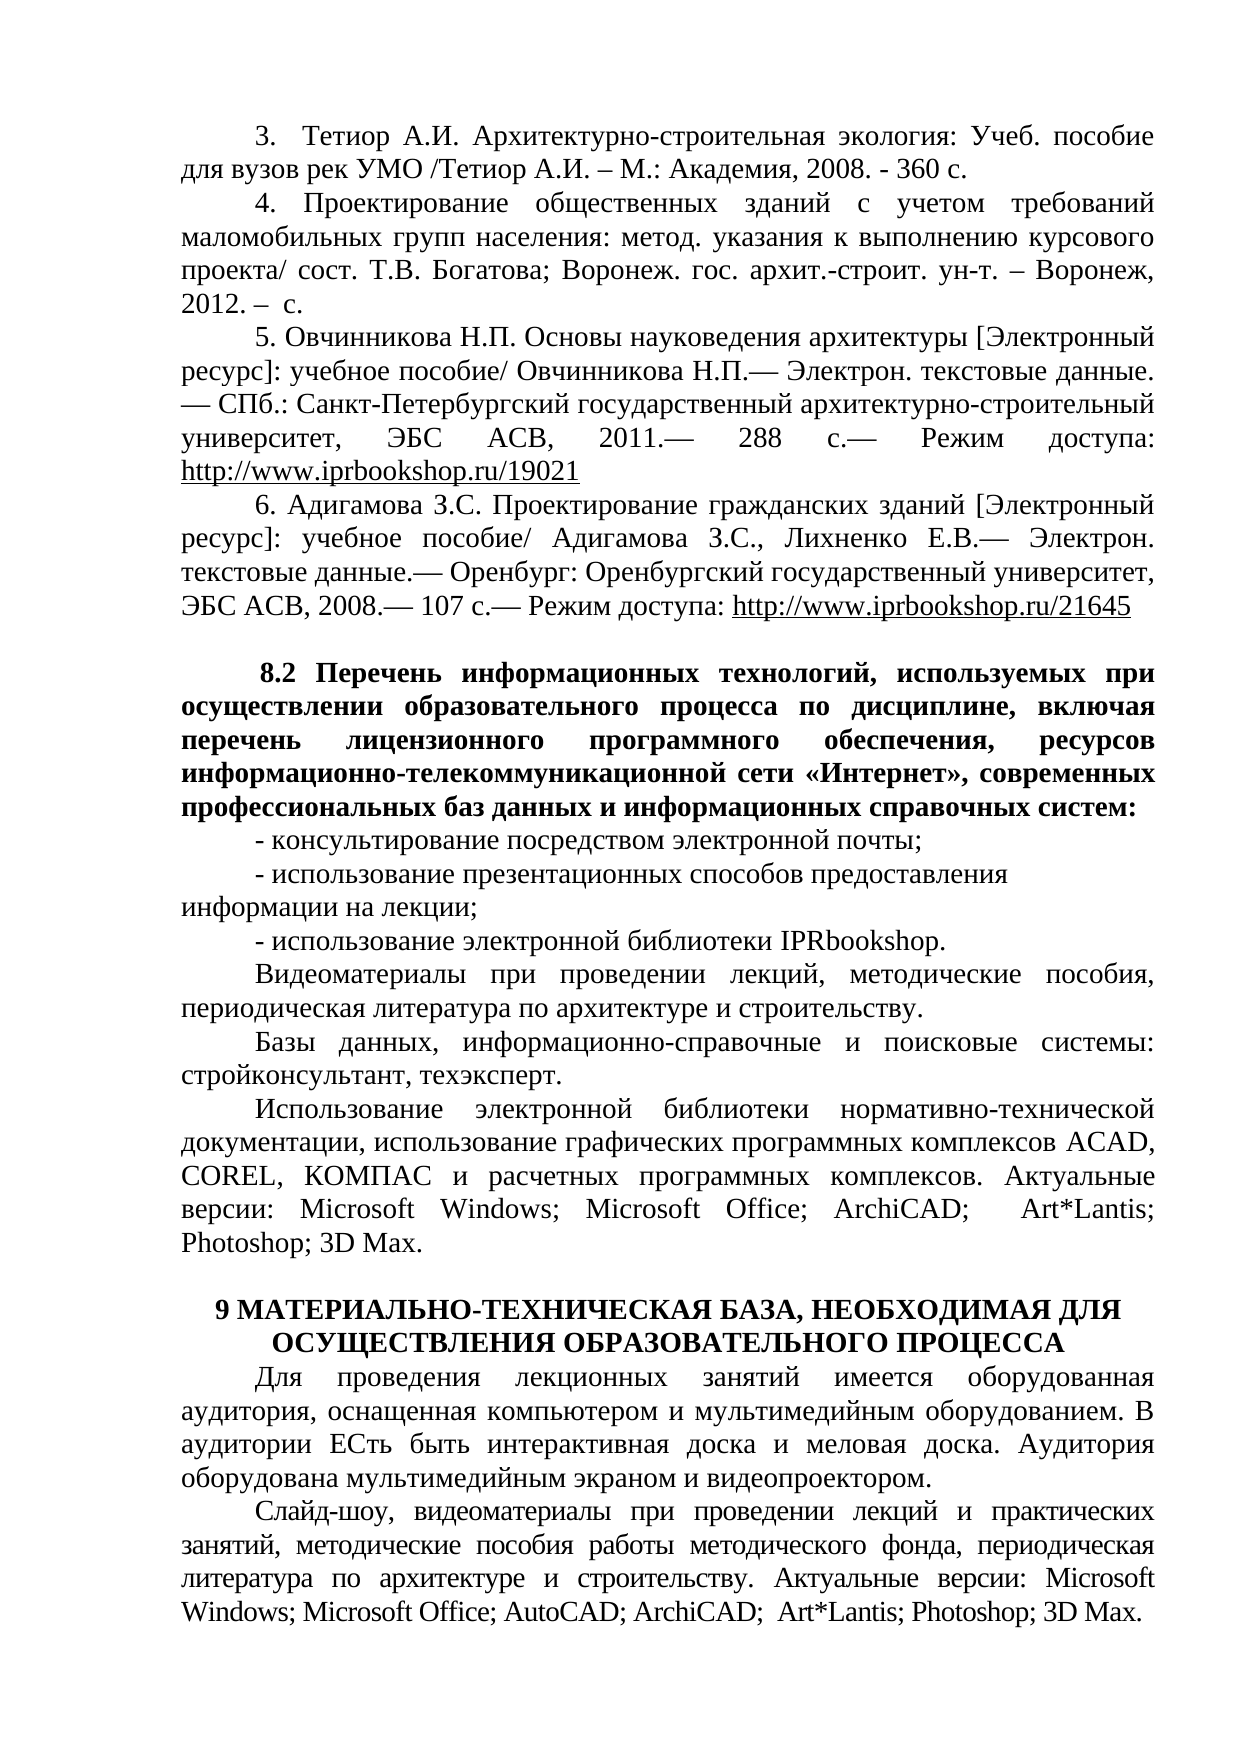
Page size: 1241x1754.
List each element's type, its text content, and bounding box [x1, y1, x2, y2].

table_cell Для проведения лекционных занятий имеется оборудованная аудитория, оснащенная компьютером и мультимедийным оборудованием. В аудитории ЕСть быть интерактивная доска и меловая доска. Аудитория оборудована мультимедийным экраном и видеопроектором. Слайд-шоу, видеоматериалы при проведении лекций и практических занятий, методические пособия работы методического фонда, периодическая литература по архитектуре и строительству. Актуальные версии: Microsoft Windows; Microsoft Office; AutoCAD; ArchiCAD; Art*Lantis; Photoshop; 3D Max. [177, 1359, 1159, 1627]
table_cell 9 МАТЕРИАЛЬНО-ТЕХНИЧЕСКАЯ БАЗА, НЕОБХОДИМАЯ ДЛЯ ОСУЩЕСТВЛЕНИЯ ОБРАЗОВАТЕЛЬНОГО ПРОЦЕССА [177, 1292, 1159, 1359]
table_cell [177, 118, 1159, 1292]
